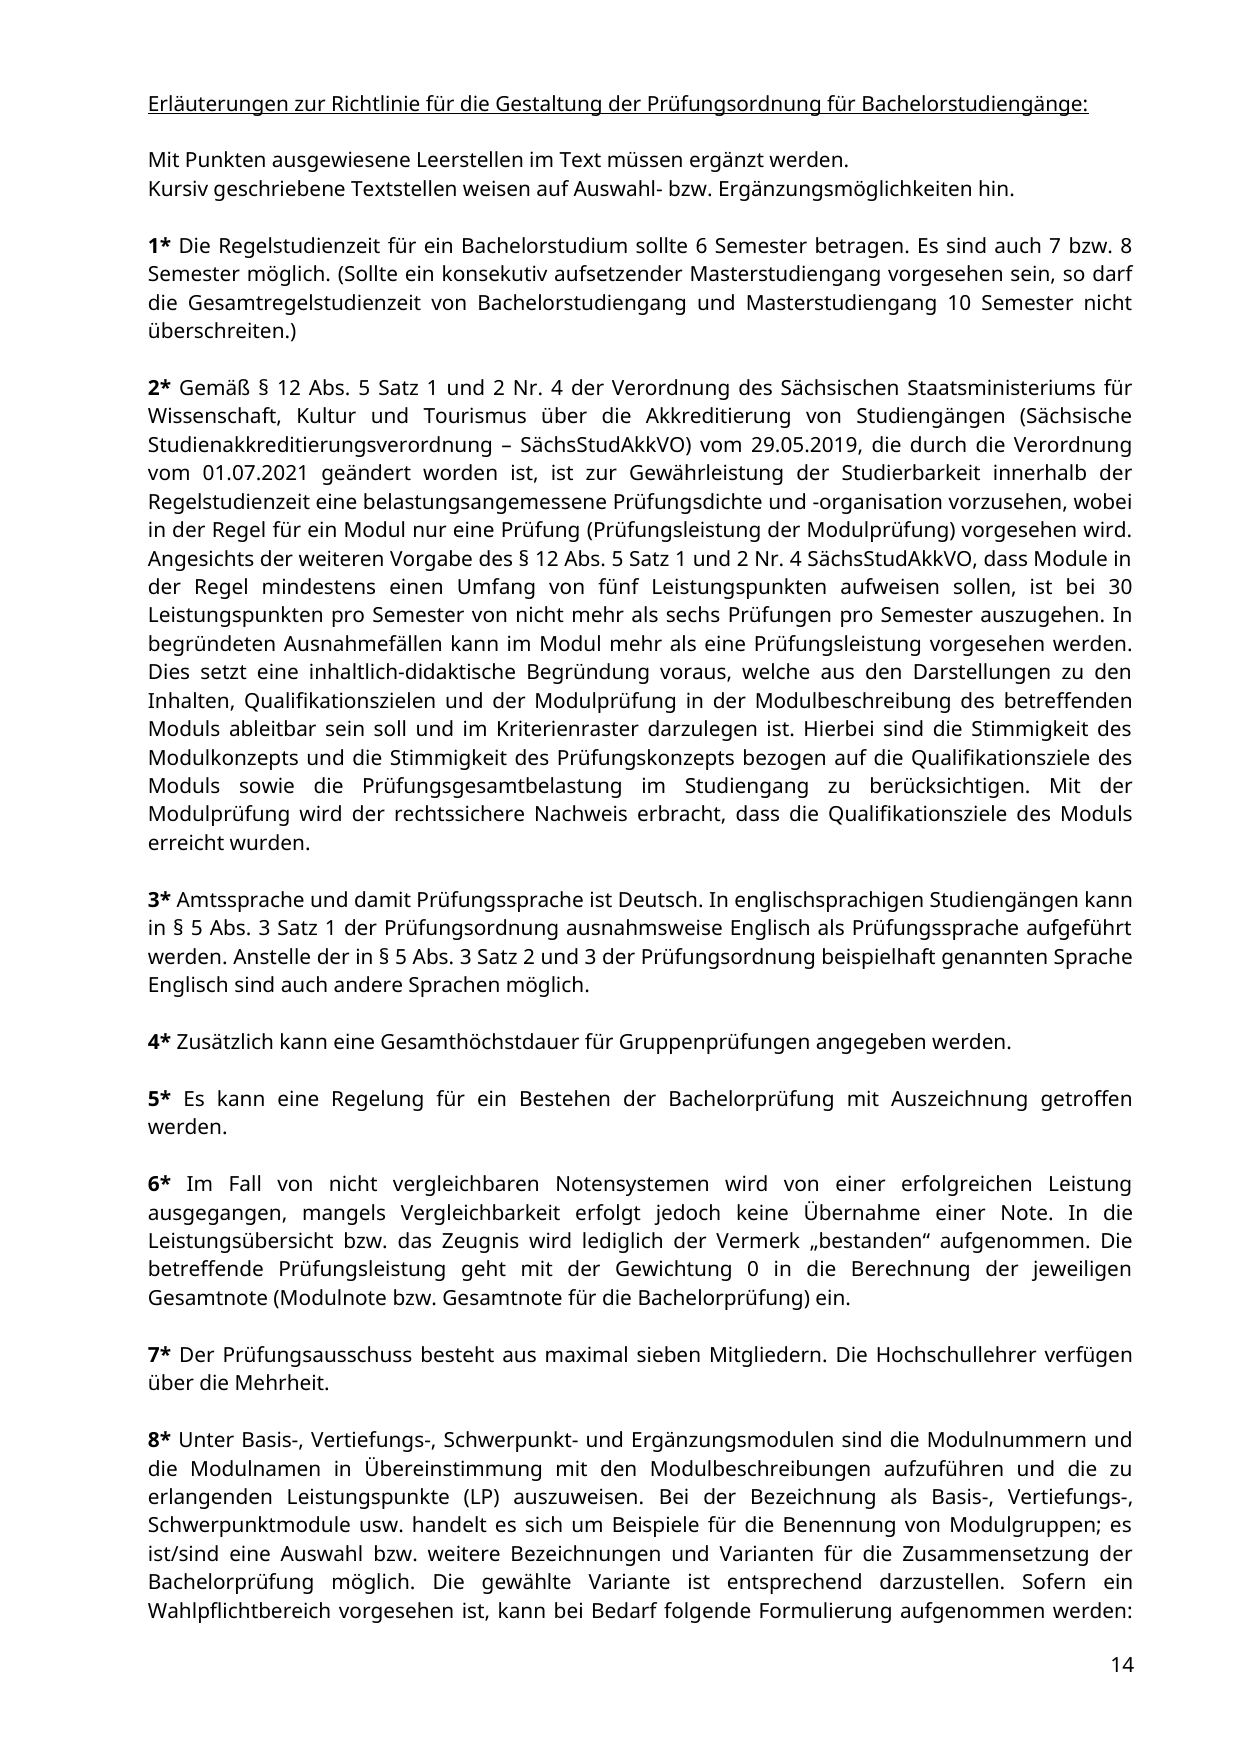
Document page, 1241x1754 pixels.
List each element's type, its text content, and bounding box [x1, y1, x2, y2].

text 5* Es kann eine Regelung für ein Bestehen der Bachelorprüfung mit Auszeichnung getroffen werden. [148, 1084, 1134, 1141]
text 4* Zusätzlich kann eine Gesamthöchstdauer für Gruppenprüfungen angegeben werden. [148, 1027, 1134, 1056]
text Mit Punkten ausgewiesene Leerstellen im Text müssen ergänzt werden. [148, 146, 1134, 174]
text 7* Der Prüfungsausschuss besteht aus maximal sieben Mitgliedern. Die Hochschullehrer verfügen über die Mehrheit. [148, 1340, 1134, 1397]
text Kursiv geschriebene Textstellen weisen auf Auswahl- bzw. Ergänzungsmöglichkeiten hin. [148, 174, 1134, 202]
text Erläuterungen zur Richtlinie für die Gestaltung der Prüfungsordnung für Bachelorstudiengänge: [148, 89, 1134, 117]
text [148, 1425, 1134, 1624]
text 1* Die Regelstudienzeit für ein Bachelorstudium sollte 6 Semester betragen. Es sind auch 7 bzw. 8 Semester möglich. (Sollte ein konsekutiv aufsetzender Masterstudiengang vorgesehen sein, so darf die Gesamtregelstudienzeit von Bachelorstudiengang und Masterstudiengang 10 Semester nicht überschreiten.) [148, 231, 1134, 344]
text 3* Amtssprache und damit Prüfungssprache ist Deutsch. In englischsprachigen Studiengängen kann in § 5 Abs. 3 Satz 1 der Prüfungsordnung ausnahmsweise Englisch als Prüfungssprache aufgeführt werden. Anstelle der in § 5 Abs. 3 Satz 2 und 3 der Prüfungsordnung beispielhaft genannten Sprache Englisch sind auch andere Sprachen möglich. [148, 885, 1134, 999]
text 2* Gemäß § 12 Abs. 5 Satz 1 und 2 Nr. 4 der Verordnung des Sächsischen Staatsministeriums für Wissenschaft, Kultur und Tourismus über die Akkreditierung von Studiengängen (Sächsische Studienakkreditierungsverordnung – SächsStudAkkVO) vom 29.05.2019, die durch die Verordnung vom 01.07.2021 geändert worden ist, ist zur Gewährleistung der Studierbarkeit innerhalb der Regelstudienzeit eine belastungsangemessene Prüfungsdichte und -organisation vorzusehen, wobei in der Regel für ein Modul nur eine Prüfung (Prüfungsleistung der Modulprüfung) vorgesehen wird. Angesichts der weiteren Vorgabe des § 12 Abs. 5 Satz 1 und 2 Nr. 4 SächsStudAkkVO, dass Module in der Regel mindestens einen Umfang von fünf Leistungspunkten aufweisen sollen, ist bei 30 Leistungspunkten pro Semester von nicht mehr als sechs Prüfungen pro Semester auszugehen. In begründeten Ausnahmefällen kann im Modul mehr als eine Prüfungsleistung vorgesehen werden. Dies setzt eine inhaltlich-didaktische Begründung voraus, welche aus den Darstellungen zu den Inhalten, Qualifikationszielen und der Modulprüfung in der Modulbeschreibung des betreffenden Moduls ableitbar sein soll und im Kriterienraster darzulegen ist. Hierbei sind die Stimmigkeit des Modulkonzepts und die Stimmigkeit des Prüfungskonzepts bezogen auf die Qualifikationsziele des Moduls sowie die Prüfungsgesamtbelastung im Studiengang zu berücksichtigen. Mit der Modulprüfung wird der rechtssichere Nachweis erbracht, dass die Qualifikationsziele des Moduls erreicht wurden. [148, 373, 1134, 856]
text 6* Im Fall von nicht vergleichbaren Notensystemen wird von einer erfolgreichen Leistung ausgegangen, mangels Vergleichbarkeit erfolgt jedoch keine Übernahme einer Note. In die Leistungsübersicht bzw. das Zeugnis wird lediglich der Vermerk „bestanden“ aufgenommen. Die betreffende Prüfungsleistung geht mit der Gewichtung 0 in die Berechnung der jeweiligen Gesamtnote (Modulnote bzw. Gesamtnote für die Bachelorprüfung) ein. [148, 1169, 1134, 1311]
